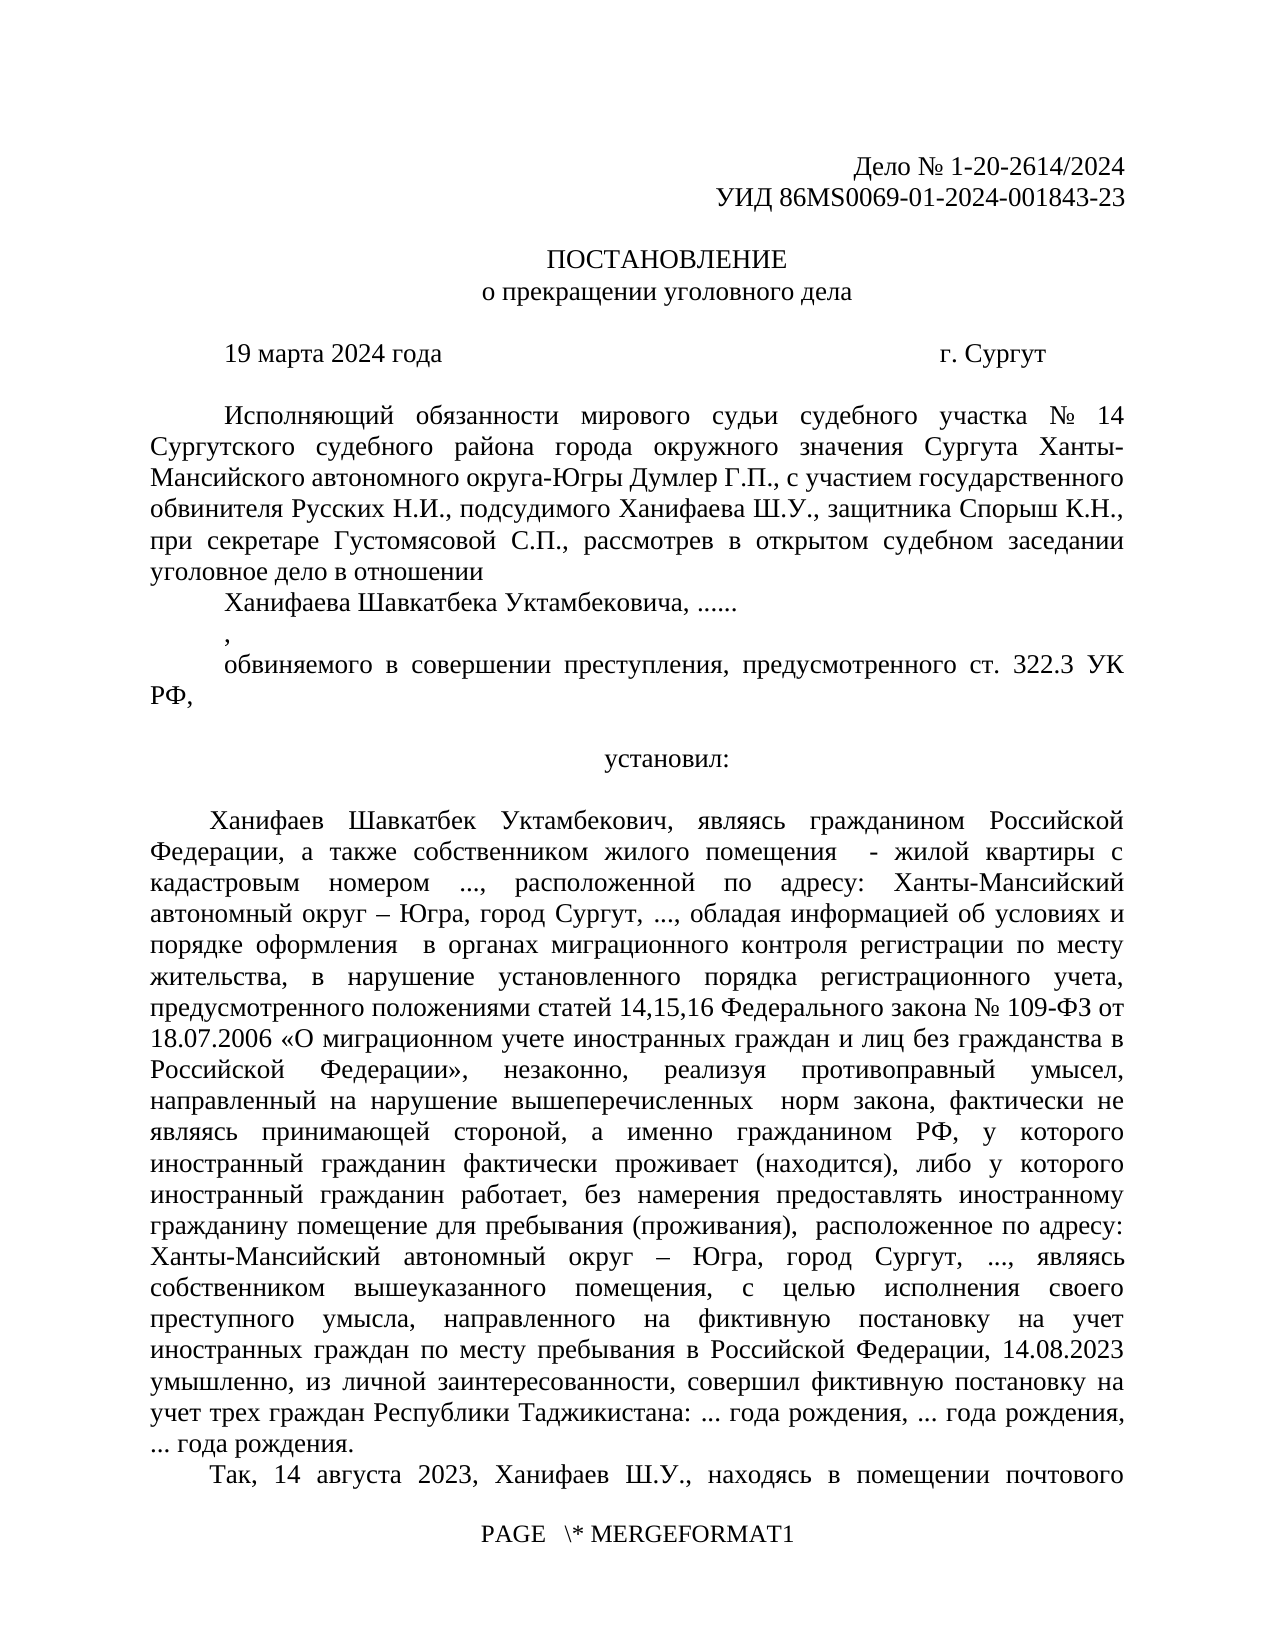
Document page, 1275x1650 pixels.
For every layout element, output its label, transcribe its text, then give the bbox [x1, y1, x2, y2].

text установил: [150, 742, 1125, 773]
text Дело № 1-20-2614/2024 [150, 150, 1125, 181]
text о прекращении уголовного дела [150, 274, 1125, 306]
text , [150, 617, 1125, 648]
text 19 марта 2024 года г. Сургут [150, 337, 1125, 368]
text Ханифаев Шавкатбек Уктамбекович, являясь гражданином Российской Федерации, а также собственником жилого помещения - жилой квартиры с кадастровым номером ..., расположенной по адресу: Ханты-Мансийский автономный округ – Югра, город Сургут, ..., обладая информацией об условиях и порядке оформления в органах миграционного контроля регистрации по месту жительства, в нарушение установленного порядка регистрационного учета, предусмотренного положениями статей 14,15,16 Федерального закона № 109-ФЗ от 18.07.2006 «О миграционном учете иностранных граждан и лиц без гражданства в Российской Федерации», незаконно, реализуя противоправный умысел, направленный на нарушение вышеперечисленных норм закона, фактически не являясь принимающей стороной, а именно гражданином РФ, у которого иностранный гражданин фактически проживает (находится), либо у которого иностранный гражданин работает, без намерения предоставлять иностранному гражданину помещение для пребывания (проживания), расположенное по адресу: Ханты-Мансийский автономный округ – Югра, город Сургут, ..., являясь собственником вышеуказанного помещения, с целью исполнения своего преступного умысла, направленного на фиктивную постановку на учет иностранных граждан по месту пребывания в Российской Федерации, 14.08.2023 умышленно, из личной заинтересованности, совершил фиктивную постановку на учет трех граждан Республики Таджикистана: ... года рождения, ... года рождения, ... года рождения. [150, 804, 1125, 1458]
text Исполняющий обязанности мирового судьи судебного участка № 14 Сургутского судебного района города окружного значения Сургута Ханты-Мансийского автономного округа-Югры Думлер Г.П., с участием государственного обвинителя Русских Н.И., подсудимого Ханифаева Ш.У., защитника Спорыш К.Н., при секретаре Густомясовой С.П., рассмотрев в открытом судебном заседании уголовное дело в отношении [150, 399, 1125, 586]
text обвиняемого в совершении преступления, предусмотренного ст. 322.3 УК РФ, [150, 648, 1125, 711]
text УИД 86MS0069-01-2024-001843-23 [150, 181, 1125, 212]
text Ханифаева Шавкатбека Уктамбековича, ...... [150, 586, 1125, 617]
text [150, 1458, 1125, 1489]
text ПОСТАНОВЛЕНИЕ [150, 243, 1125, 274]
